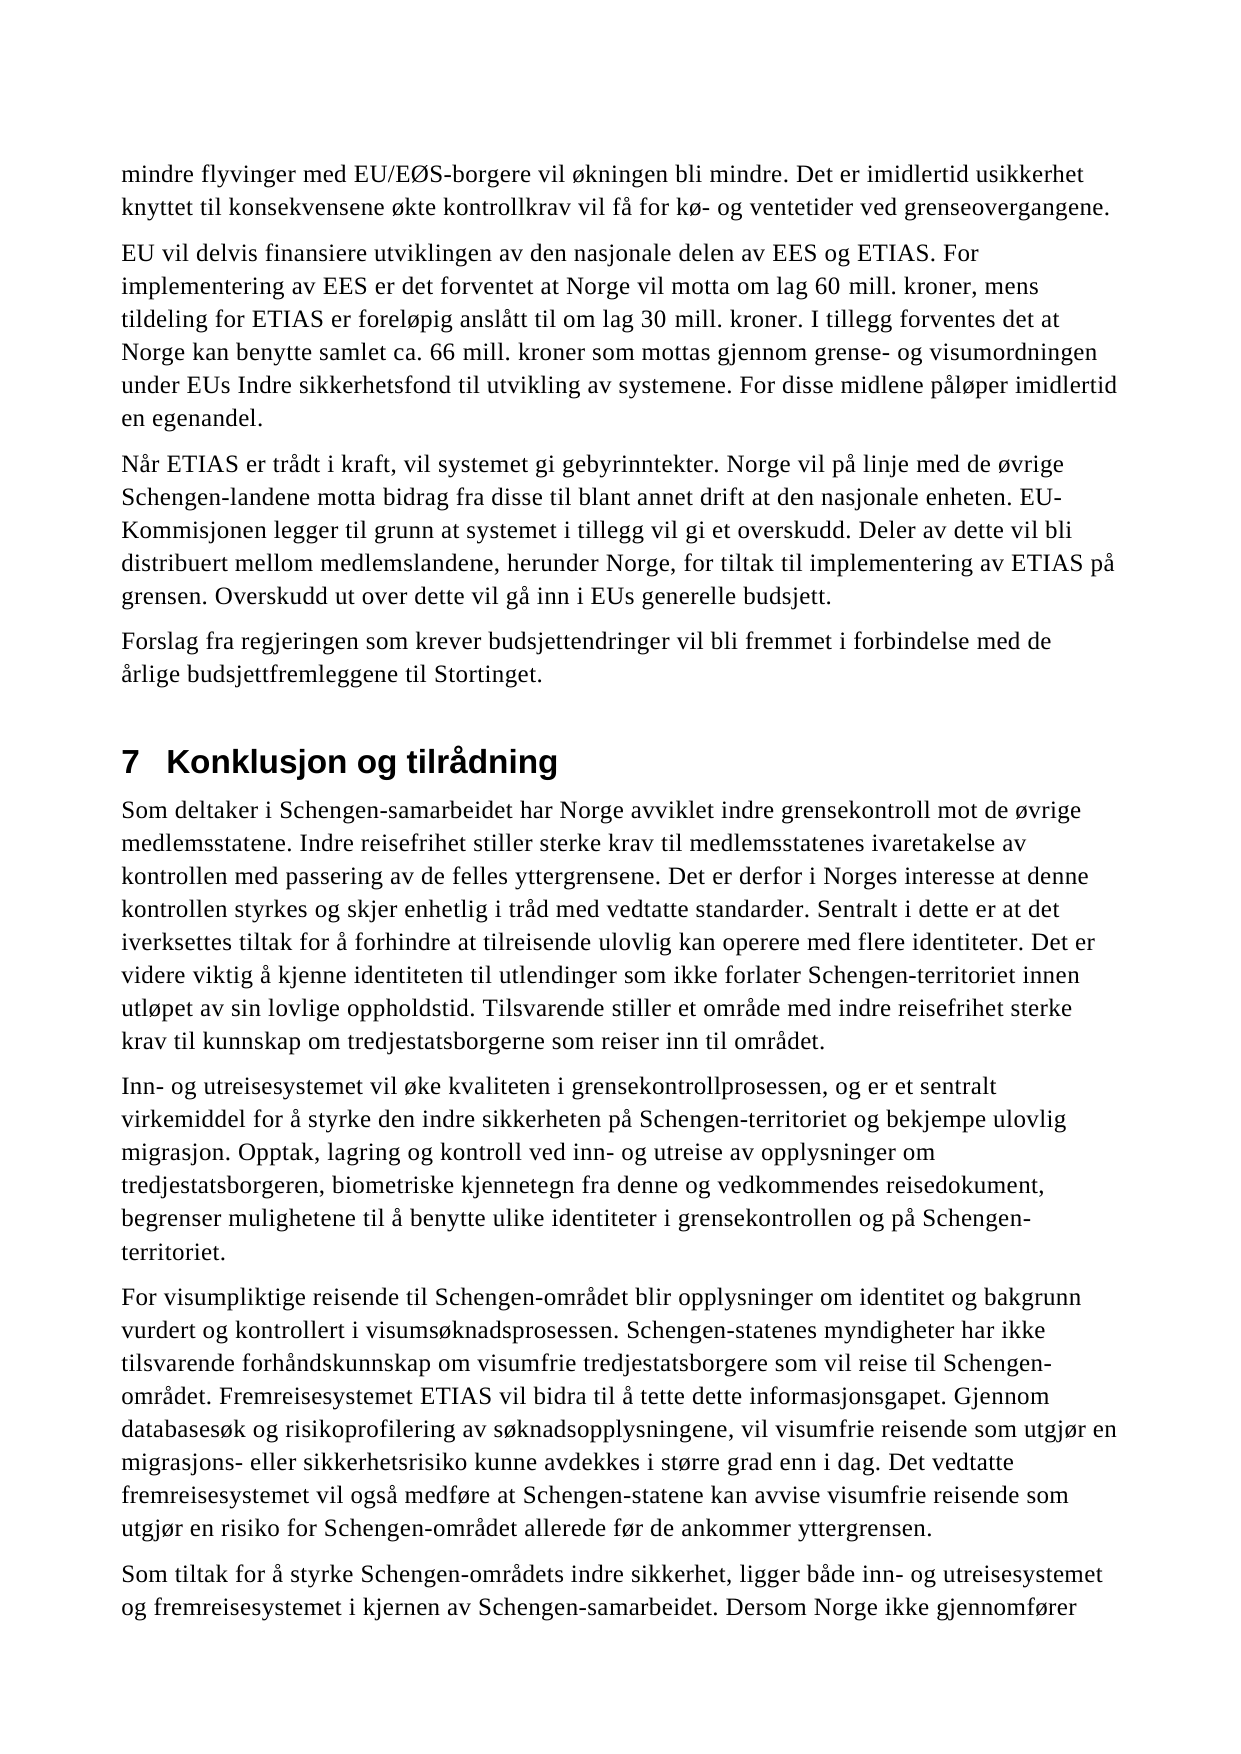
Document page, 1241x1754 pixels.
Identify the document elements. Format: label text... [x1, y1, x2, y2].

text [121, 1559, 1119, 1621]
text EU vil delvis finansiere utviklingen av den nasjonale delen av EES og ETIAS. For implementering av EES er det forventet at Norge vil motta om lag 60 mill. kroner, mens tildeling for ETIAS er foreløpig anslått til om lag 30 mill. kroner. I tillegg forventes det at Norge kan benytte samlet ca. 66 mill. kroner som mottas gjennom grense- og visumordningen under EUs Indre sikkerhetsfond til utvikling av systemene. For disse midlene påløper imidlertid en egenandel. [121, 238, 1119, 432]
text Forslag fra regjeringen som krever budsjettendringer vil bli fremmet i forbindelse med de årlige budsjettfremleggene til Stortinget. [121, 626, 1119, 688]
text Som deltaker i Schengen-samarbeidet har Norge avviklet indre grensekontroll mot de øvrige medlemsstatene. Indre reisefrihet stiller sterke krav til medlemsstatenes ivaretakelse av kontrollen med passering av de felles yttergrensene. Det er derfor i Norges interesse at denne kontrollen styrkes og skjer enhetlig i tråd med vedtatte standarder. Sentralt i dette er at det iverksettes tiltak for å forhindre at tilreisende ulovlig kan operere med flere identiteter. Det er videre viktig å kjenne identiteten til utlendinger som ikke forlater Schengen-territoriet innen utløpet av sin lovlige oppholdstid. Tilsvarende stiller et område med indre reisefrihet sterke krav til kunnskap om tredjestatsborgerne som reiser inn til området. [121, 795, 1119, 1055]
text For visumpliktige reisende til Schengen-området blir opplysninger om identitet og bakgrunn vurdert og kontrollert i visumsøknadsprosessen. Schengen-statenes myndigheter har ikke tilsvarende forhåndskunnskap om visumfrie tredjestatsborgere som vil reise til Schengen-området. Fremreisesystemet ETIAS vil bidra til å tette dette informasjonsgapet. Gjennom databasesøk og risikoprofilering av søknadsopplysningene, vil visumfrie reisende som utgjør en migrasjons- eller sikkerhetsrisiko kunne avdekkes i større grad enn i dag. Det vedtatte fremreisesystemet vil også medføre at Schengen-statene kan avvise visumfrie reisende som utgjør en risiko for Schengen-området allerede før de ankommer yttergrensen. [121, 1282, 1119, 1542]
subtitle Konklusjon og tilrådning [121, 742, 1119, 781]
text Når ETIAS er trådt i kraft, vil systemet gi gebyrinntekter. Norge vil på linje med de øvrige Schengen-landene motta bidrag fra disse til blant annet drift at den nasjonale enheten. EU-Kommisjonen legger til grunn at systemet i tillegg vil gi et overskudd. Deler av dette vil bli distribuert mellom medlemslandene, herunder Norge, for tiltak til implementering av ETIAS på grensen. Overskudd ut over dette vil gå inn i EUs generelle budsjett. [121, 449, 1119, 609]
text Inn- og utreisesystemet vil øke kvaliteten i grensekontrollprosessen, og er et sentralt virkemiddel for å styrke den indre sikkerheten på Schengen-territoriet og bekjempe ulovlig migrasjon. Opptak, lagring og kontroll ved inn- og utreise av opplysninger om tredjestatsborgeren, biometriske kjennetegn fra denne og vedkommendes reisedokument, begrenser mulighetene til å benytte ulike identiteter i grensekontrollen og på Schengen-territoriet. [121, 1071, 1119, 1265]
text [121, 159, 1119, 221]
